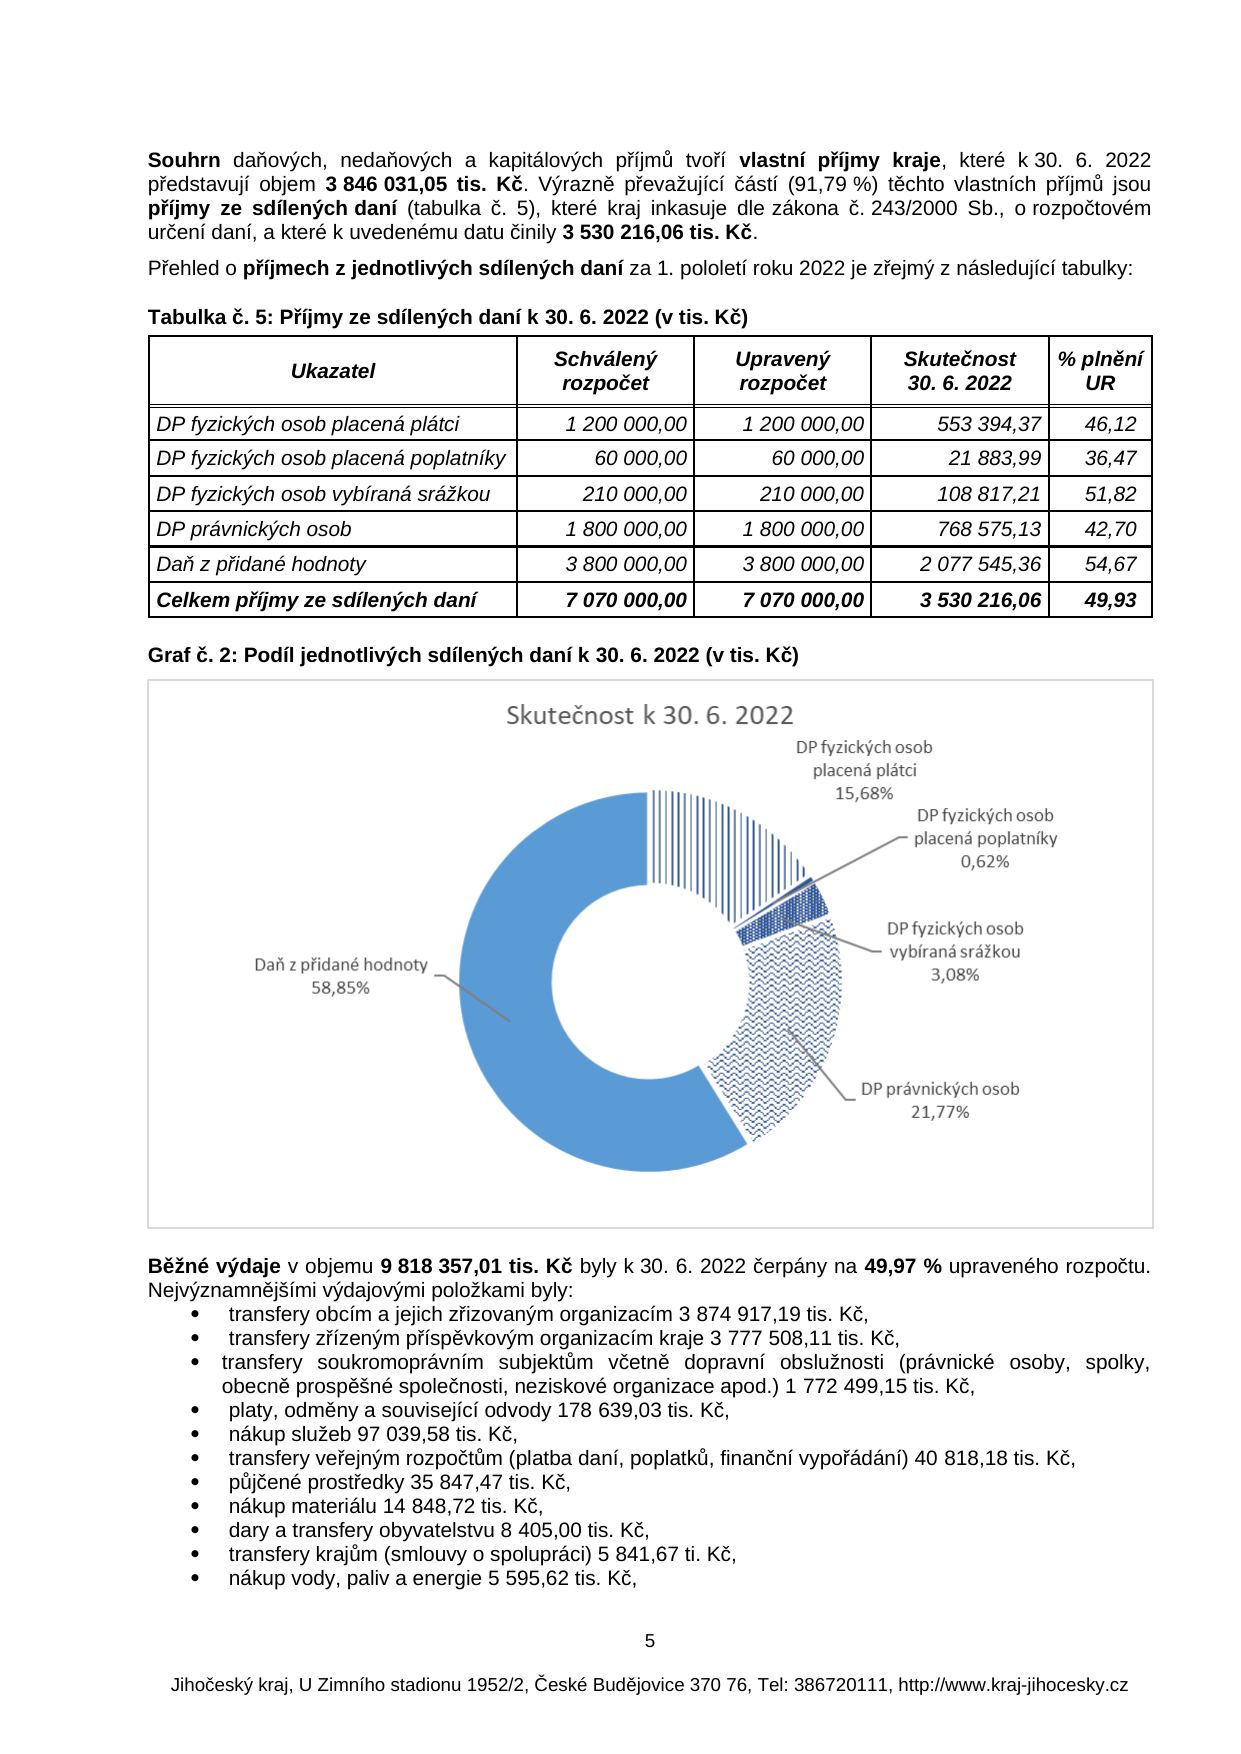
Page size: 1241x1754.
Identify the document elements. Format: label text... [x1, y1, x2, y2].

list transfery zřízeným příspěvkovým organizacím kraje 3 777 508,11 tis. Kč, [191, 1326, 1152, 1350]
list nákup služeb 97 039,58 tis. Kč, [191, 1422, 1152, 1446]
text Tabulka č. 5: Příjmy ze sdílených daní k 30. 6. 2022 (v tis. Kč) [148, 305, 1152, 329]
list půjčené prostředky 35 847,47 tis. Kč, [191, 1470, 1152, 1494]
table_header Ukazatel [150, 337, 516, 404]
text Běžné výdaje v objemu 9 818 357,01 tis. Kč byly k 30. 6. 2022 čerpány na 49,97 % upraveného rozpočtu. Nejvýznamnějšími výdajovými položkami byly: [148, 1254, 1152, 1302]
table_cell Daň z přidané hodnoty [150, 548, 516, 581]
table_cell DP právnických osob [150, 512, 516, 545]
table_cell 1 200 000,00 [695, 408, 870, 439]
table_cell 7 070 000,00 [518, 583, 693, 616]
table_cell DP fyzických osob placená plátci [150, 408, 516, 439]
table_cell 3 530 216,06 [872, 583, 1048, 616]
text Graf č. 2: Podíl jednotlivých sdílených daní k 30. 6. 2022 (v tis. Kč) [148, 643, 1152, 667]
table_cell DP fyzických osob placená poplatníky [150, 441, 516, 474]
table_cell 42,70 [1050, 512, 1151, 545]
list transfery obcím a jejich zřizovaným organizacím 3 874 917,19 tis. Kč, [191, 1302, 1152, 1326]
table_cell 46,12 [1050, 408, 1151, 439]
table_cell 3 800 000,00 [695, 548, 870, 581]
table_cell 553 394,37 [872, 408, 1048, 439]
table_header % plnění UR [1050, 337, 1151, 404]
table_cell 7 070 000,00 [695, 583, 870, 616]
list transfery krajům (smlouvy o spolupráci) 5 841,67 ti. Kč, [191, 1542, 1152, 1566]
list nákup vody, paliv a energie 5 595,62 tis. Kč, [191, 1566, 1152, 1590]
table_header Skutečnost 30. 6. 2022 [872, 337, 1048, 404]
list transfery veřejným rozpočtům (platba daní, poplatků, finanční vypořádání) 40 818,18 tis. Kč, [191, 1446, 1152, 1470]
list transfery soukromoprávním subjektům včetně dopravní obslužnosti (právnické osoby, spolky, obecně prospěšné společnosti, neziskové organizace apod.) 1 772 499,15 tis. Kč, [191, 1350, 1152, 1398]
table_cell 108 817,21 [872, 477, 1048, 510]
table_cell DP fyzických osob vybíraná srážkou [150, 477, 516, 510]
table_cell 60 000,00 [518, 441, 693, 474]
text Přehled o příjmech z jednotlivých sdílených daní za 1. pololetí roku 2022 je zřejmý z následující tabulky: [148, 256, 1152, 280]
table_cell 36,47 [1050, 441, 1151, 474]
table_cell 1 200 000,00 [518, 408, 693, 439]
table_cell 60 000,00 [695, 441, 870, 474]
table_cell Celkem příjmy ze sdílených daní [150, 583, 516, 616]
table_cell 210 000,00 [518, 477, 693, 510]
text Souhrn daňových, nedaňových a kapitálových příjmů tvoří vlastní příjmy kraje, které k 30. 6. 2022 představují objem 3 846 031,05 tis. Kč. Výrazně převažující částí (91,79 %) těchto vlastních příjmů jsou příjmy ze sdílených daní (tabulka č. 5), které kraj inkasuje dle zákona č. 243/2000 Sb., o rozpočtovém určení daní, a které k uvedenému datu činily 3 530 216,06 tis. Kč. [148, 148, 1152, 243]
table_cell 210 000,00 [695, 477, 870, 510]
table_cell 1 800 000,00 [518, 512, 693, 545]
picture [147, 679, 1154, 1229]
list platy, odměny a související odvody 178 639,03 tis. Kč, [191, 1398, 1152, 1422]
table_header Schválený rozpočet [518, 337, 693, 404]
table_cell 49,93 [1050, 583, 1151, 616]
list nákup materiálu 14 848,72 tis. Kč, [191, 1494, 1152, 1518]
table_cell 768 575,13 [872, 512, 1048, 545]
table_cell 3 800 000,00 [518, 548, 693, 581]
table_cell 1 800 000,00 [695, 512, 870, 545]
table_header Upravený rozpočet [695, 337, 870, 404]
table_cell 51,82 [1050, 477, 1151, 510]
list dary a transfery obyvatelstvu 8 405,00 tis. Kč, [191, 1518, 1152, 1542]
table_cell 54,67 [1050, 548, 1151, 581]
table_cell 2 077 545,36 [872, 548, 1048, 581]
table_cell 21 883,99 [872, 441, 1048, 474]
